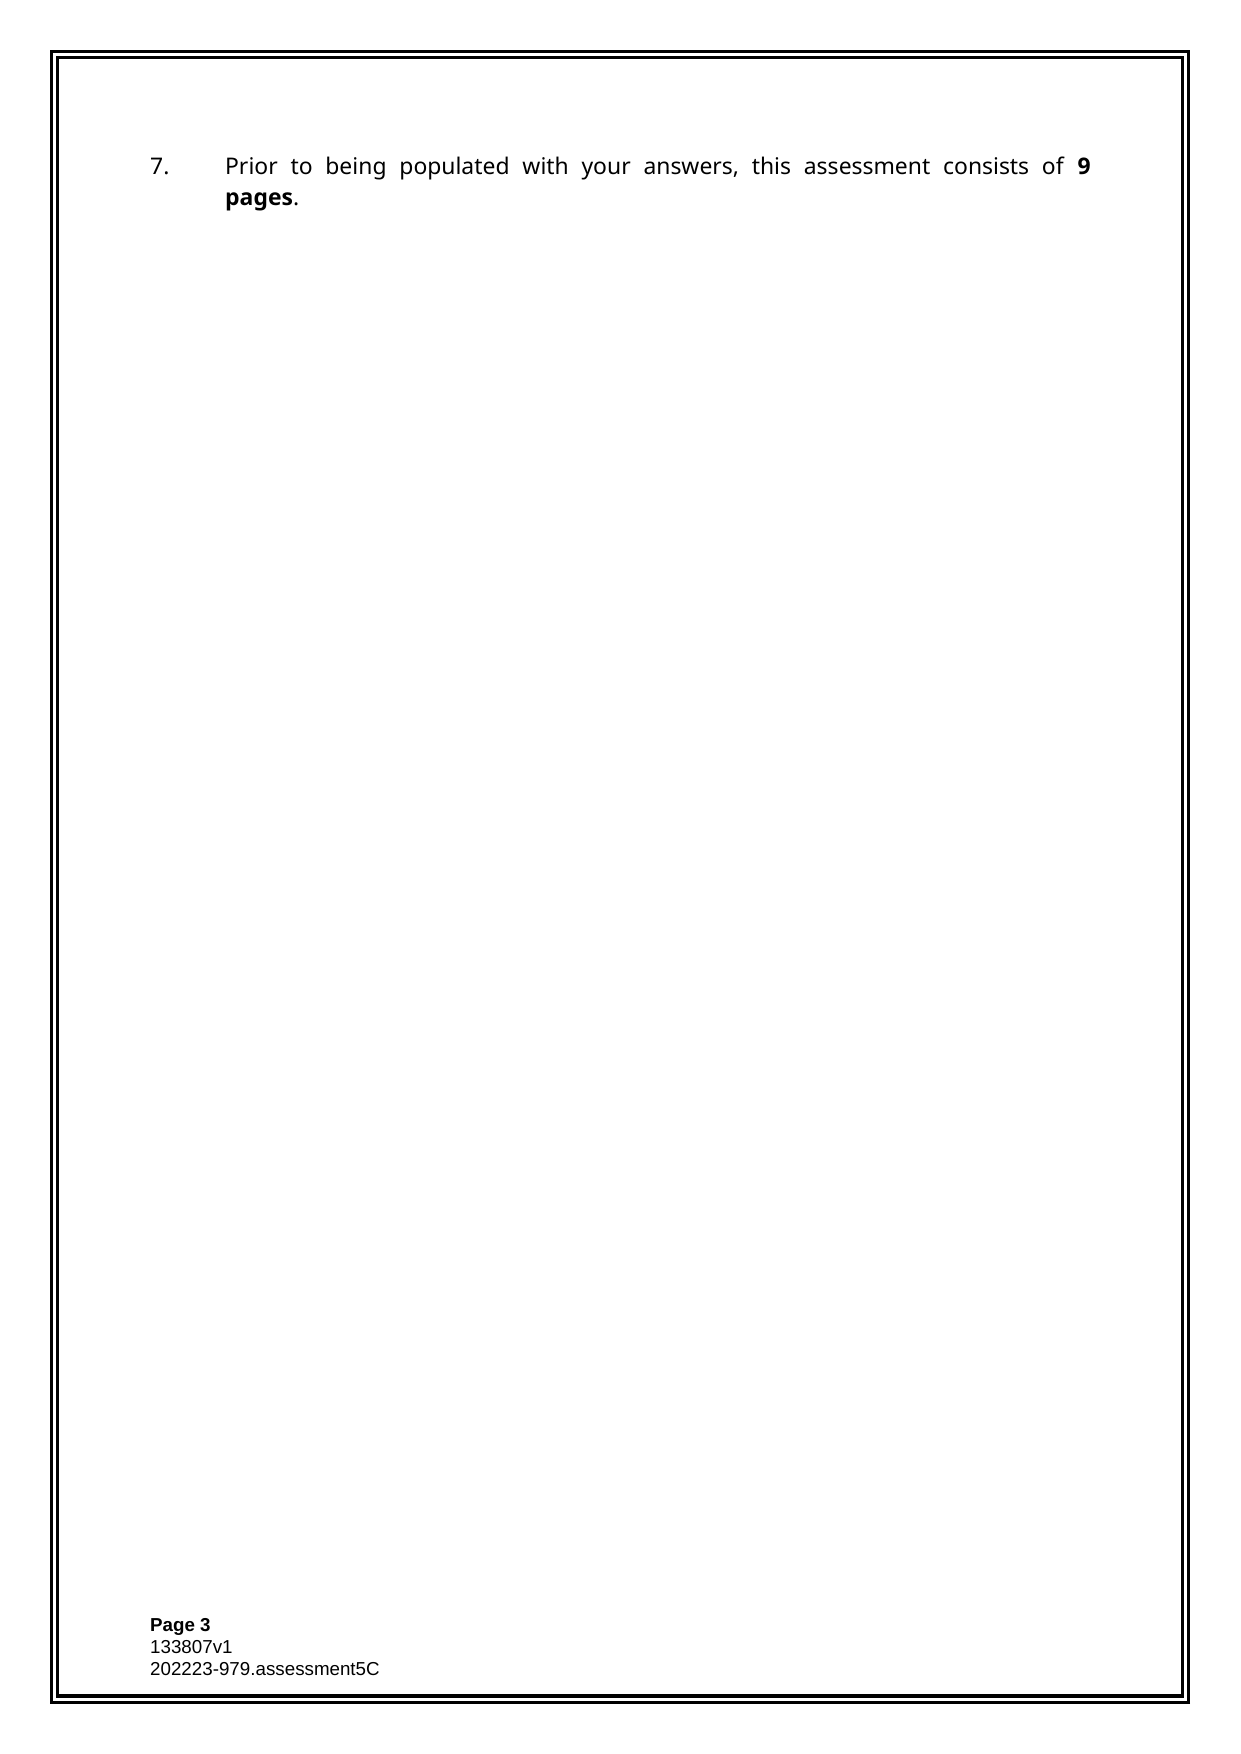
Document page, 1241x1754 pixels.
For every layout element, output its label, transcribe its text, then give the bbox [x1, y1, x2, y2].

text 7. Prior to being populated with your answers, this assessment consists of 9 pages. [150, 150, 1090, 212]
